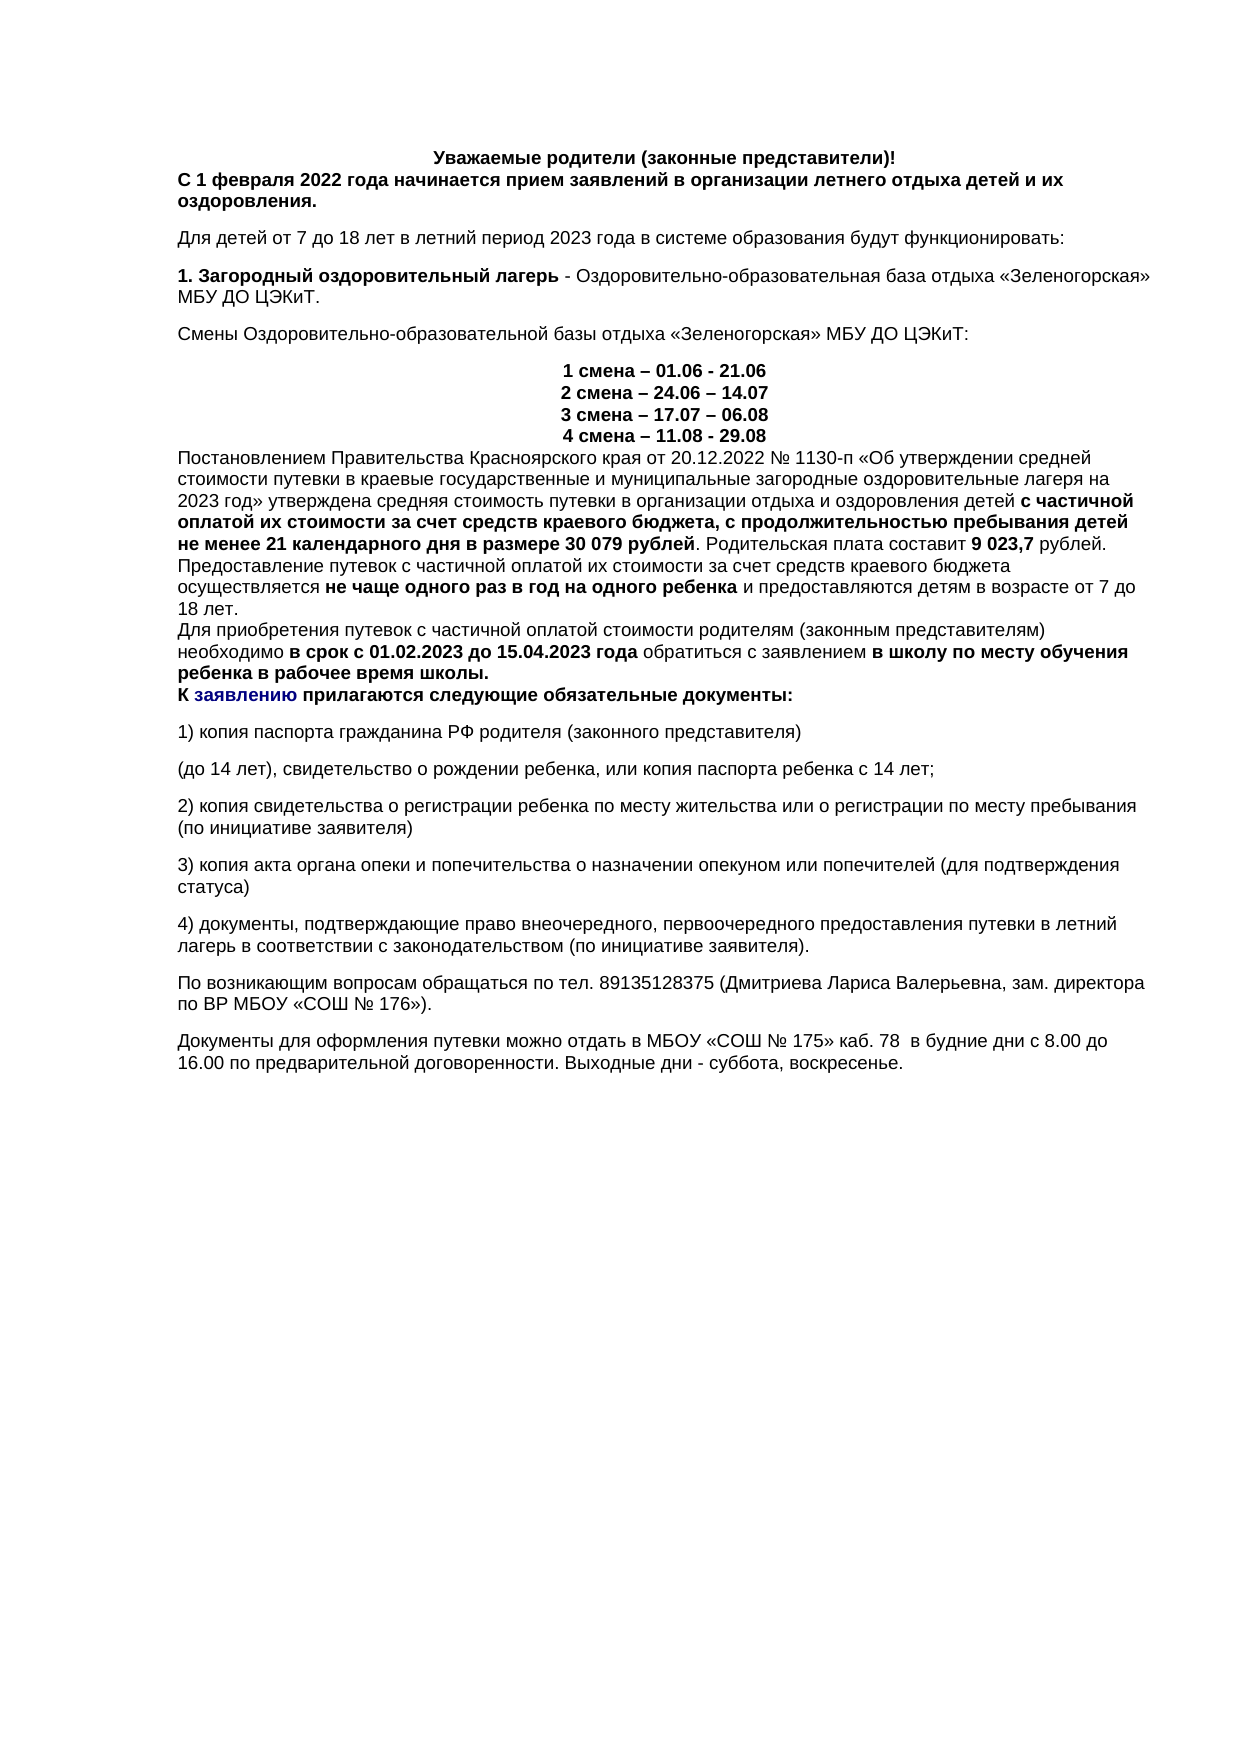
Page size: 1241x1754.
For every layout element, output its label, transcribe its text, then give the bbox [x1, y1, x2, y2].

text По возникающим вопросам обращаться по тел. 89135128375 (Дмитриева Лариса Валерьевна, зам. директора по ВР МБОУ «СОШ № 176»). [177, 972, 1152, 1015]
text (до 14 лет), свидетельство о рождении ребенка, или копия паспорта ребенка с 14 лет; [177, 758, 1152, 780]
text 1) копия паспорта гражданина РФ родителя (законного представителя) [177, 721, 1152, 742]
text 3 смена – 17.07 – 06.08 [177, 403, 1152, 425]
text 2) копия свидетельства о регистрации ребенка по месту жительства или о регистрации по месту пребывания (по инициативе заявителя) [177, 795, 1152, 838]
text Уважаемые родители (законные представители)! [177, 118, 1152, 168]
text К заявлению прилагаются следующие обязательные документы: [177, 684, 1152, 705]
text Документы для оформления путевки можно отдать в МБОУ «СОШ № 175» каб. 78 в будние дни с 8.00 до 16.00 по предварительной договоренности. Выходные дни - суббота, воскресенье. [177, 1030, 1152, 1073]
text Для детей от 7 до 18 лет в летний период 2023 года в системе образования будут функционировать: [177, 227, 1152, 249]
text 4 смена – 11.08 - 29.08 [177, 425, 1152, 447]
text 3) копия акта органа опеки и попечительства о назначении опекуном или попечителей (для подтверждения статуса) [177, 854, 1152, 897]
text 4) документы, подтверждающие право внеочередного, первоочередного предоставления путевки в летний лагерь в соответствии с законодательством (по инициативе заявителя). [177, 913, 1152, 956]
text Смены Оздоровительно-образовательной базы отдыха «Зеленогорская» МБУ ДО ЦЭКиТ: [177, 323, 1152, 345]
text Постановлением Правительства Красноярского края от 20.12.2022 № 1130-п «Об утверждении средней стоимости путевки в краевые государственные и муниципальные загородные оздоровительные лагеря на 2023 год» утверждена средняя стоимость путевки в организации отдыха и оздоровления детей с частичной оплатой их стоимости за счет средств краевого бюджета, с продолжительностью пребывания детей не менее 21 календарного дня в размере 30 079 рублей. Родительская плата составит 9 023,7 рублей. [177, 447, 1152, 554]
text 1. Загородный оздоровительный лагерь - Оздоровительно-образовательная база отдыха «Зеленогорская» МБУ ДО ЦЭКиТ. [177, 264, 1152, 307]
text Предоставление путевок с частичной оплатой их стоимости за счет средств краевого бюджета осуществляется не чаще одного раз в год на одного ребенка и предоставляются детям в возрасте от 7 до 18 лет. [177, 554, 1152, 619]
text С 1 февраля 2022 года начинается прием заявлений в организации летнего отдыха детей и их оздоровления. [177, 168, 1152, 212]
text Для приобретения путевок с частичной оплатой стоимости родителям (законным представителям) необходимо в срок с 01.02.2023 до 15.04.2023 года обратиться с заявлением в школу по месту обучения ребенка в рабочее время школы. [177, 619, 1152, 684]
text 1 смена – 01.06 - 21.06 [177, 360, 1152, 382]
text 2 смена – 24.06 – 14.07 [177, 382, 1152, 403]
